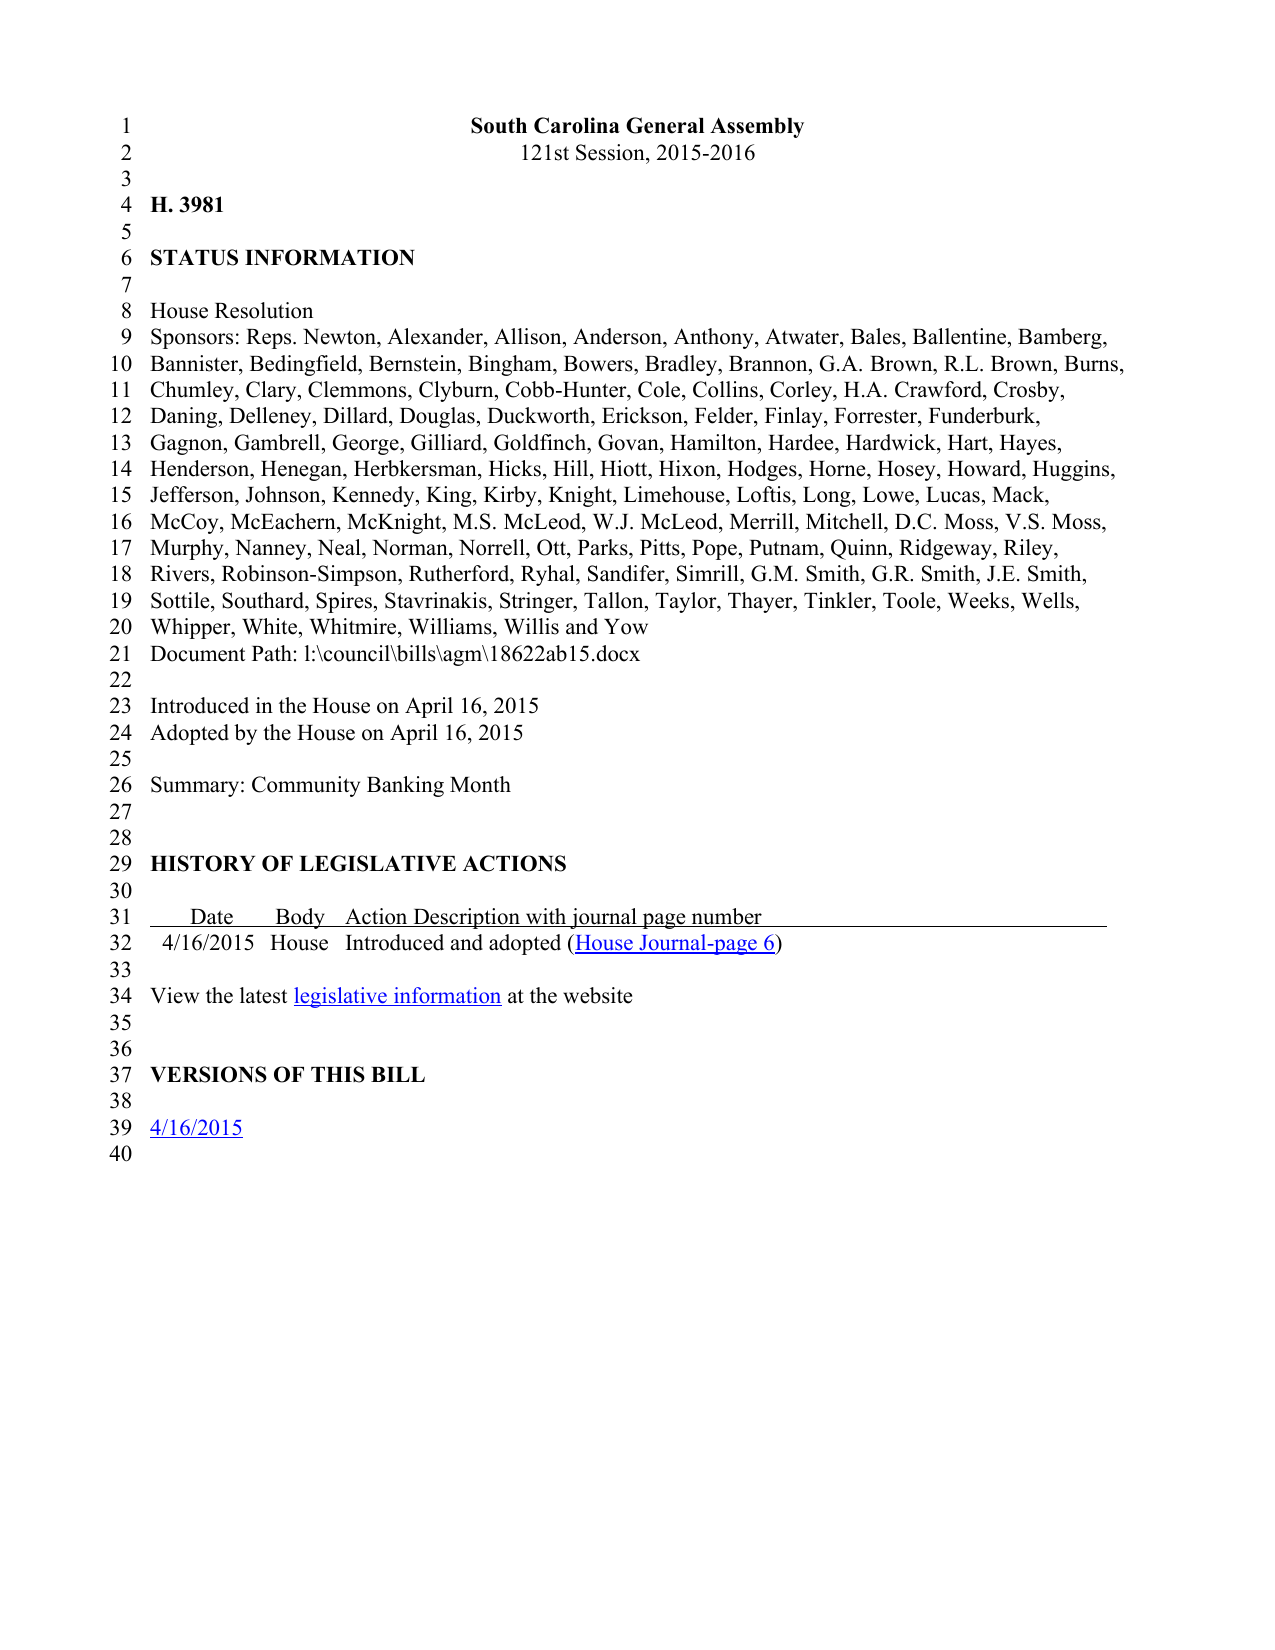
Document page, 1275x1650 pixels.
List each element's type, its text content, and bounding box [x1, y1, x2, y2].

text Date Body Action Description with journal page number [150, 903, 1125, 929]
text House Resolution [150, 297, 1125, 323]
text 121st Session, 2015-2016 [150, 139, 1125, 165]
text 4/16/2015 House Introduced and adopted (House Journal-page 6) [150, 929, 1125, 956]
text Document Path: l:\council\bills\agm\18622ab15.docx [150, 639, 1125, 666]
text Sponsors: Reps. Newton, Alexander, Allison, Anderson, Anthony, Atwater, Bales, Ballentine, Bamberg, Bannister, Bedingfield, Bernstein, Bingham, Bowers, Bradley, Brannon, G.A. Brown, R.L. Brown, Burns, Chumley, Clary, Clemmons, Clyburn, Cobb-Hunter, Cole, Collins, Corley, H.A. Crawford, Crosby, Daning, Delleney, Dillard, Douglas, Duckworth, Erickson, Felder, Finlay, Forrester, Funderburk, Gagnon, Gambrell, George, Gilliard, Goldfinch, Govan, Hamilton, Hardee, Hardwick, Hart, Hayes, Henderson, Henegan, Herbkersman, Hicks, Hill, Hiott, Hixon, Hodges, Horne, Hosey, Howard, Huggins, Jefferson, Johnson, Kennedy, King, Kirby, Knight, Limehouse, Loftis, Long, Lowe, Lucas, Mack, McCoy, McEachern, McKnight, M.S. McLeod, W.J. McLeod, Merrill, Mitchell, D.C. Moss, V.S. Moss, Murphy, Nanney, Neal, Norman, Norrell, Ott, Parks, Pitts, Pope, Putnam, Quinn, Ridgeway, Riley, Rivers, Robinson-Simpson, Rutherford, Ryhal, Sandifer, Simrill, G.M. Smith, G.R. Smith, J.E. Smith, Sottile, Southard, Spires, Stavrinakis, Stringer, Tallon, Taylor, Thayer, Tinkler, Toole, Weeks, Wells, Whipper, White, Whitmire, Williams, Willis and Yow [150, 323, 1125, 639]
text View the latest legislative information at the website [150, 982, 1125, 1008]
text H. 3981 [150, 192, 1125, 218]
text HISTORY OF LEGISLATIVE ACTIONS [150, 850, 1125, 877]
text Introduced in the House on April 16, 2015 [150, 692, 1125, 719]
text 4/16/2015 [150, 1114, 1125, 1140]
text VERSIONS OF THIS BILL [150, 1061, 1125, 1088]
text Summary: Community Banking Month [150, 771, 1125, 798]
text South Carolina General Assembly [150, 112, 1125, 139]
text STATUS INFORMATION [150, 244, 1125, 271]
text Adopted by the House on April 16, 2015 [150, 719, 1125, 745]
